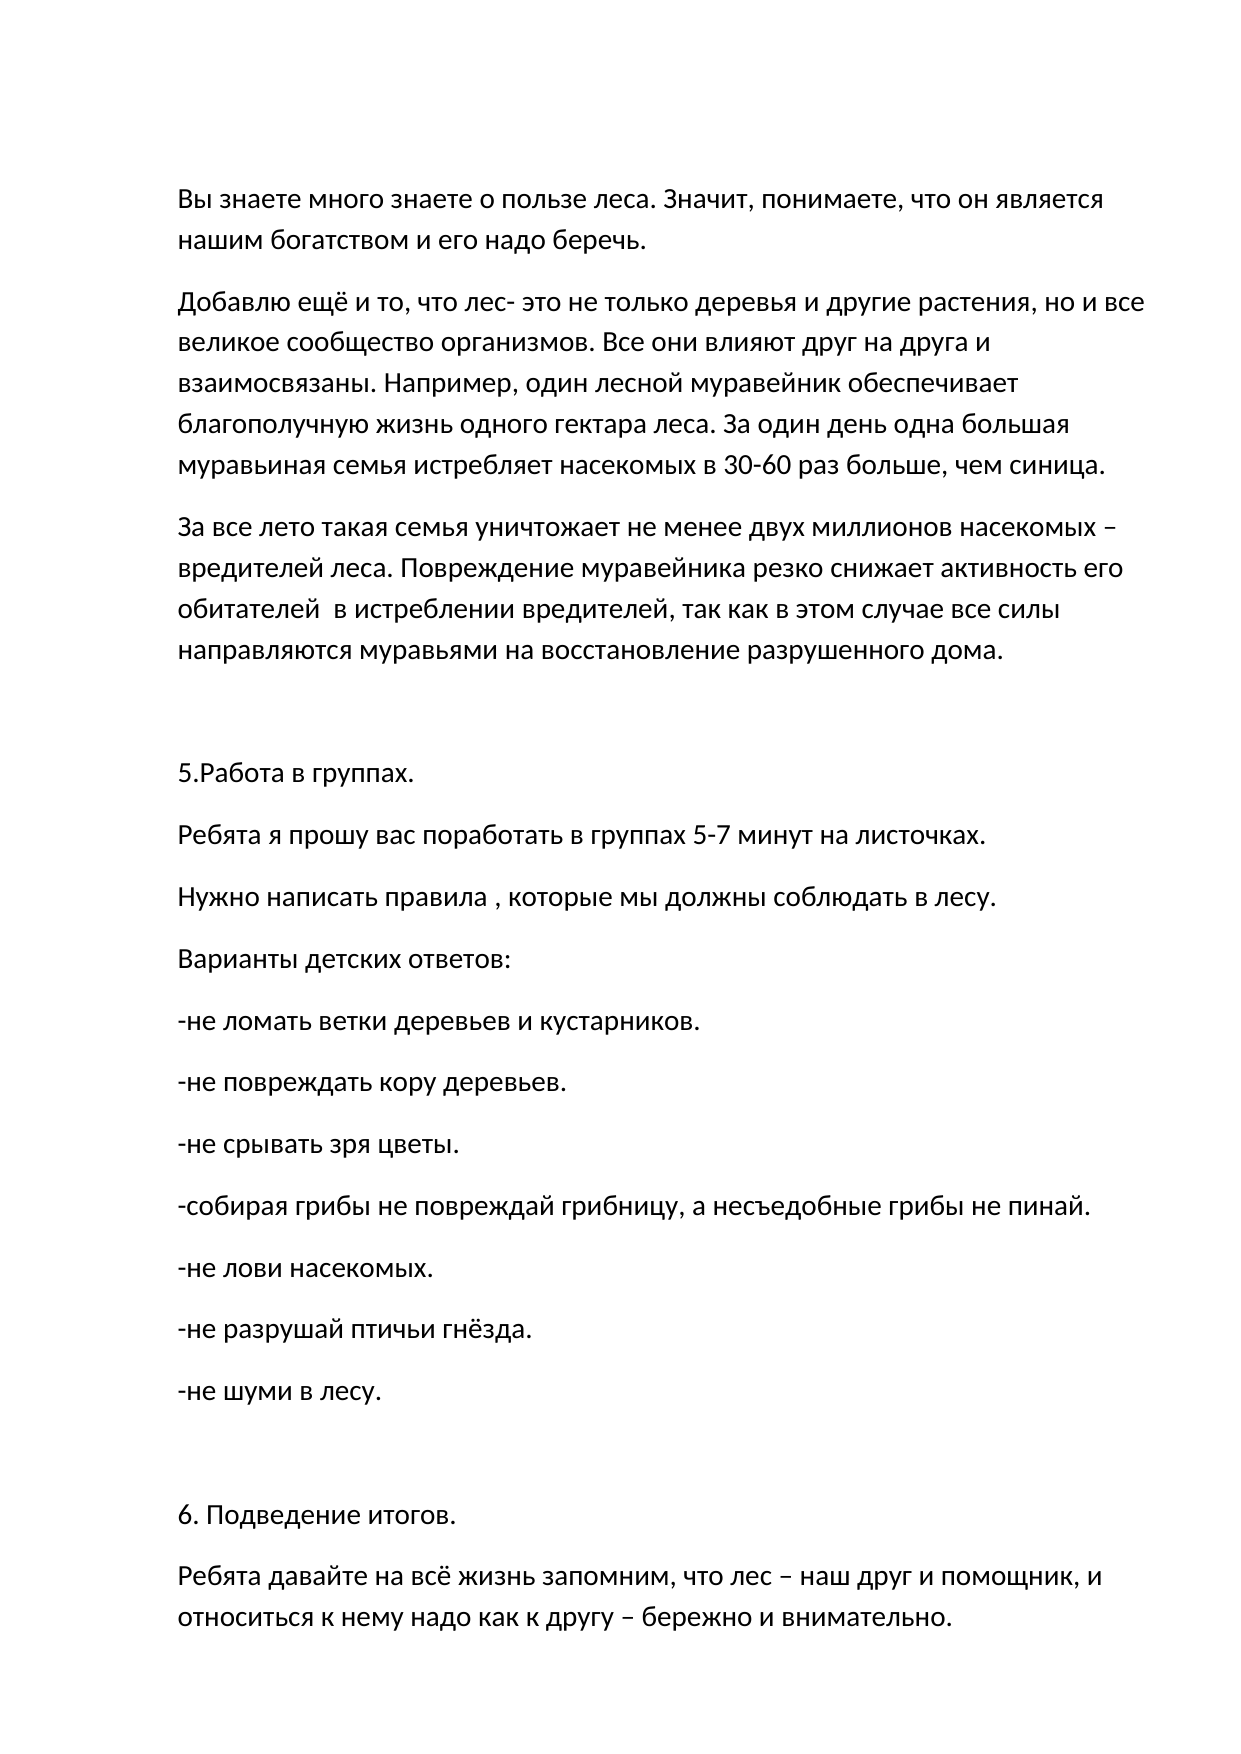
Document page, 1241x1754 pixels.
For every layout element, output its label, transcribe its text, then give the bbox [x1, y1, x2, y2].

text Нужно написать правила , которые мы должны соблюдать в лесу. [177, 878, 1152, 914]
text Ребята давайте на всё жизнь запомним, что лес – наш друг и помощник, и относиться к нему надо как к другу – бережно и внимательно. [177, 1557, 1152, 1634]
text -не ломать ветки деревьев и кустарников. [177, 1002, 1152, 1037]
text 6. Подведение итогов. [177, 1496, 1152, 1531]
text Варианты детских ответов: [177, 940, 1152, 975]
text 5.Работа в группах. [177, 754, 1152, 790]
text Вы знаете много знаете о пользе леса. Значит, понимаете, что он является нашим богатством и его надо беречь. [177, 180, 1152, 256]
text -не лови насекомых. [177, 1249, 1152, 1284]
text Ребята я прошу вас поработать в группах 5-7 минут на листочках. [177, 816, 1152, 852]
text -не разрушай птичьи гнёзда. [177, 1310, 1152, 1346]
text -собирая грибы не повреждай грибницу, а несъедобные грибы не пинай. [177, 1187, 1152, 1222]
text -не повреждать кору деревьев. [177, 1063, 1152, 1099]
text Добавлю ещё и то, что лес- это не только деревья и другие растения, но и все великое сообщество организмов. Все они влияют друг на друга и взаимосвязаны. Например, один лесной муравейник обеспечивает благополучную жизнь одного гектара леса. За один день одна большая муравьиная семья истребляет насекомых в 30-60 раз больше, чем синица. [177, 283, 1152, 482]
text -не срывать зря цветы. [177, 1125, 1152, 1161]
text -не шуми в лесу. [177, 1372, 1152, 1408]
text За все лето такая семья уничтожает не менее двух миллионов насекомых – вредителей леса. Повреждение муравейника резко снижает активность его обитателей в истреблении вредителей, так как в этом случае все силы направляются муравьями на восстановление разрушенного дома. [177, 508, 1152, 667]
